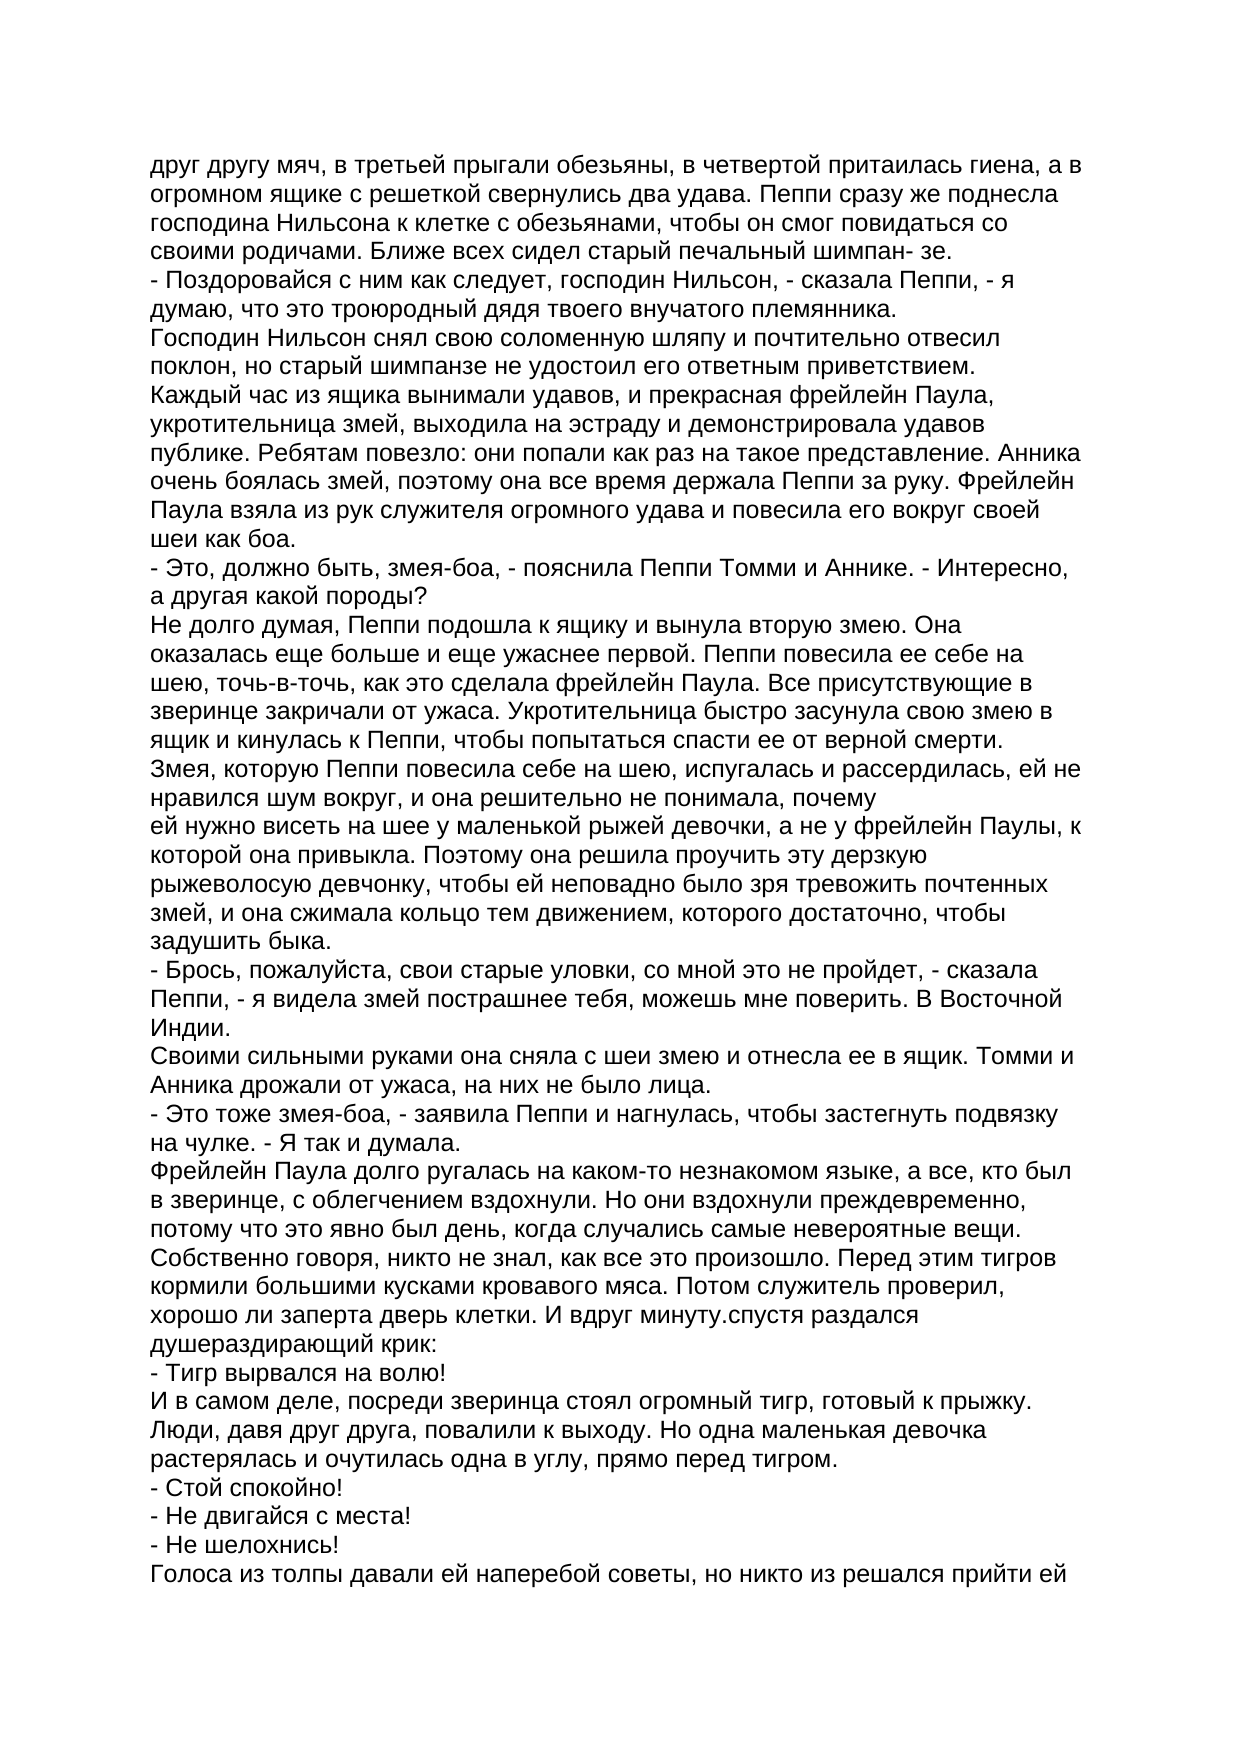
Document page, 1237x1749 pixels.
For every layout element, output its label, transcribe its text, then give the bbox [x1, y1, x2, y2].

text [150, 150, 1086, 265]
text Каждый час из ящика вынимали удавов, и прекрасная фрейлейн Паула, укротительница змей, выходила на эстраду и демонстрировала удавов публике. Ребятам повезло: они попали как раз на такое представление. Анника очень боялась змей, поэтому она все время держала Пеппи за руку. Фрейлейн Паула взяла из рук служителя огромного удава и повесила его вокруг своей шеи как боа. [150, 380, 1086, 552]
text Собственно говоря, никто не знал, как все это произошло. Перед этим тигров кормили большими кусками кровавого мяса. Потом служитель проверил, хорошо ли заперта дверь клетки. И вдруг минуту.спустя раздался душераздирающий крик: [150, 1242, 1086, 1357]
text - Тигр вырвался на волю! [150, 1357, 1086, 1386]
text - Это тоже змея-боа, - заявила Пеппи и нагнулась, чтобы застегнуть подвязку на чулке. - Я так и думала. [150, 1099, 1086, 1156]
text Своими сильными руками она сняла с шеи змею и отнесла ее в ящик. Томми и Анника дрожали от ужаса, на них не было лица. [150, 1041, 1086, 1099]
text - Брось, пожалуйста, свои старые уловки, со мной это не пройдет, - сказала Пеппи, - я видела змей пострашнее тебя, можешь мне поверить. В Восточной Индии. [150, 955, 1086, 1041]
text - Это, должно быть, змея-боа, - пояснила Пеппи Томми и Аннике. - Интересно, а другая какой породы? [150, 552, 1086, 610]
text Фрейлейн Паула долго ругалась на каком-то незнакомом языке, а все, кто был в зверинце, с облегчением вздохнули. Но они вздохнули преждевременно, потому что это явно был день, когда случались самые невероятные вещи. [150, 1156, 1086, 1242]
text Господин Нильсон снял свою соломенную шляпу и почтительно отвесил поклон, но старый шимпанзе не удостоил его ответным приветствием. [150, 322, 1086, 380]
text - Стой спокойно! [150, 1472, 1086, 1501]
text - Поздоровайся с ним как следует, господин Нильсон, - сказала Пеппи, - я думаю, что это троюродный дядя твоего внучатого племянника. [150, 265, 1086, 322]
text И в самом деле, посреди зверинца стоял огромный тигр, готовый к прыжку. Люди, давя друг друга, повалили к выходу. Но одна маленькая девочка растерялась и очутилась одна в углу, прямо перед тигром. [150, 1386, 1086, 1472]
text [150, 1559, 1086, 1587]
text - Не двигайся с места! [150, 1501, 1086, 1530]
text - Не шелохнись! [150, 1530, 1086, 1559]
text ей нужно висеть на шее у маленькой рыжей девочки, а не у фрейлейн Паулы, к которой она привыкла. Поэтому она решила проучить эту дерзкую рыжеволосую девчонку, чтобы ей неповадно было зря тревожить почтенных змей, и она сжимала кольцо тем движением, которого достаточно, чтобы задушить быка. [150, 811, 1086, 955]
text Змея, которую Пеппи повесила себе на шею, испугалась и рассердилась, ей не нравился шум вокруг, и она решительно не понимала, почему [150, 754, 1086, 811]
text Не долго думая, Пеппи подошла к ящику и вынула вторую змею. Она оказалась еще больше и еще ужаснее первой. Пеппи повесила ее себе на шею, точь-в-точь, как это сделала фрейлейн Паула. Все присутствующие в зверинце закричали от ужаса. Укротительница быстро засунула свою змею в ящик и кинулась к Пеппи, чтобы попытаться спасти ее от верной смерти. [150, 610, 1086, 754]
